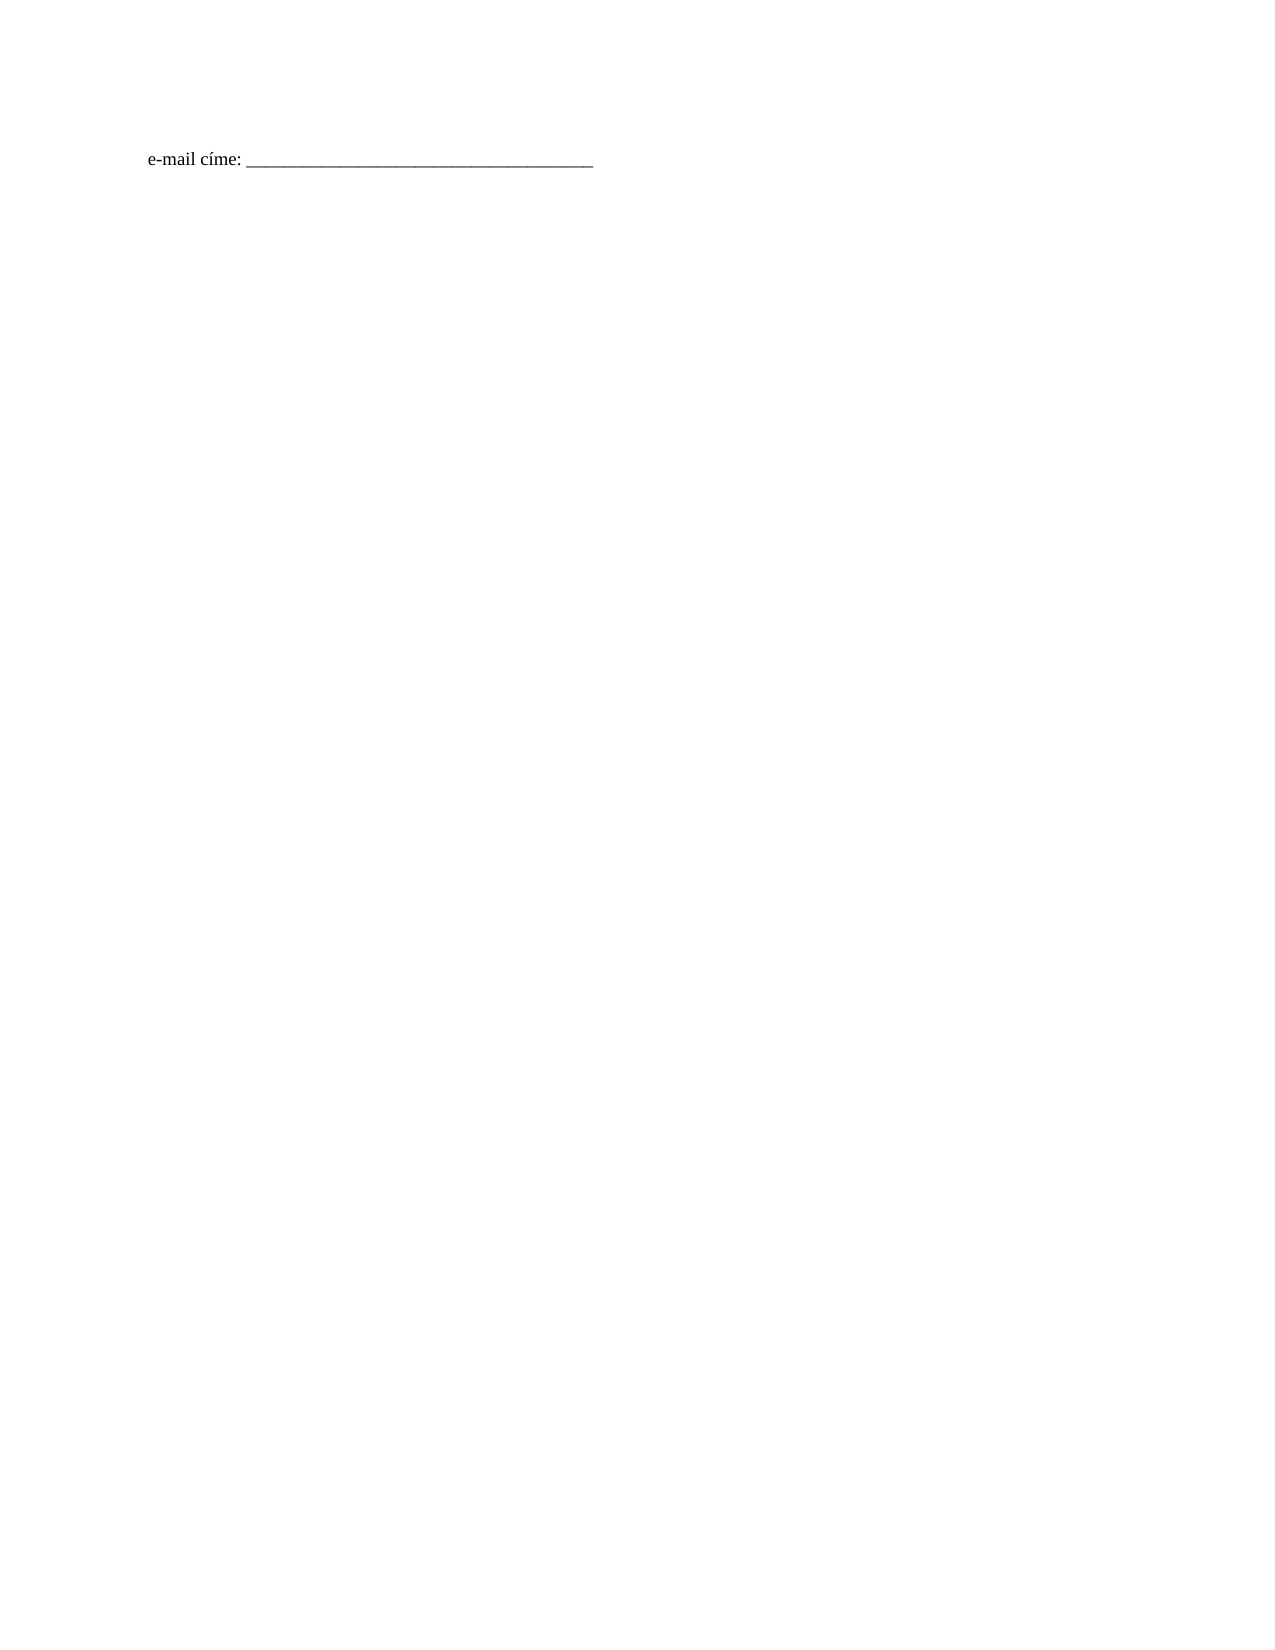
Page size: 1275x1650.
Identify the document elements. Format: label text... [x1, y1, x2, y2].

text e-mail címe: _____________________________________ [148, 148, 1127, 169]
